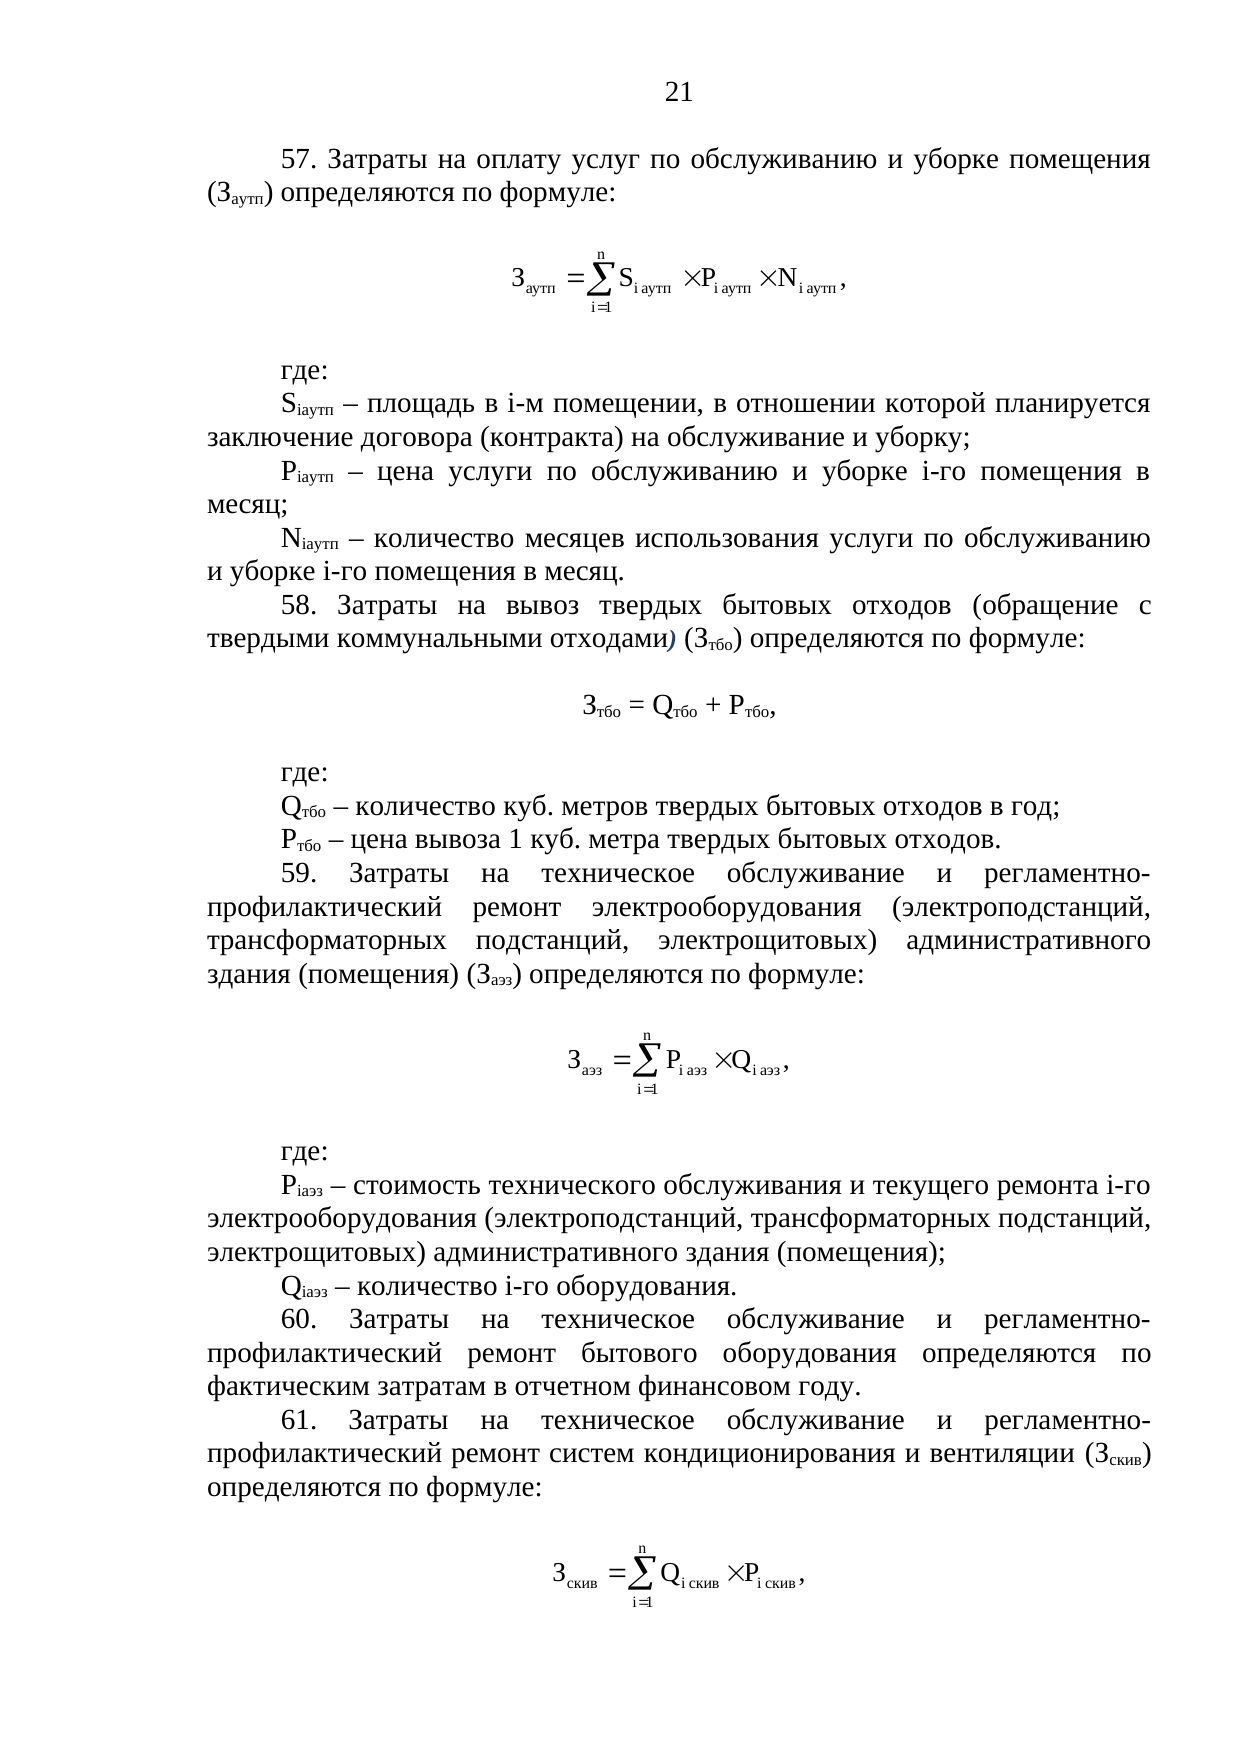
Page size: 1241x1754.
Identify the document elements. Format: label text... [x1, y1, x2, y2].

text где: [207, 352, 1152, 386]
text Зтбо = Qтбо + Pтбо, [207, 687, 1152, 721]
text Qiаэз – количество i-го оборудования. [207, 1268, 1152, 1301]
text 58. Затраты на вывоз твердых бытовых отходов (обращение с твердыми коммунальными отходами) (Зтбо) определяются по формуле: [207, 587, 1152, 654]
text Niаутп – количество месяцев использования услуги по обслуживанию и уборке i-го помещения в месяц. [207, 520, 1152, 587]
text Siаутп – площадь в i-м помещении, в отношении которой планируется заключение договора (контракта) на обслуживание и уборку; [207, 386, 1152, 453]
text Рiаутп – цена услуги по обслуживанию и уборке i-го помещения в месяц; [207, 453, 1152, 520]
text Qтбо – количество куб. метров твердых бытовых отходов в год; [207, 788, 1152, 822]
text 61. Затраты на техническое обслуживание и регламентно-профилактический ремонт систем кондиционирования и вентиляции (Зскив) определяются по формуле: [207, 1402, 1152, 1502]
text Pтбо – цена вывоза 1 куб. метра твердых бытовых отходов. [207, 822, 1152, 855]
text 57. Затраты на оплату услуг по обслуживанию и уборке помещения (Заутп) определяются по формуле: [207, 141, 1152, 208]
text 60. Затраты на техническое обслуживание и регламентно-профилактический ремонт бытового оборудования определяются по фактическим затратам в отчетном финансовом году. [207, 1301, 1152, 1402]
text 59. Затраты на техническое обслуживание и регламентно-профилактический ремонт электрооборудования (электроподстанций, трансформаторных подстанций, электрощитовых) административного здания (помещения) (Заэз) определяются по формуле: [207, 855, 1152, 989]
text Piаэз – стоимость технического обслуживания и текущего ремонта i-го электрооборудования (электроподстанций, трансформаторных подстанций, электрощитовых) административного здания (помещения); [207, 1167, 1152, 1268]
text где: [207, 1133, 1152, 1167]
text где: [207, 754, 1152, 788]
